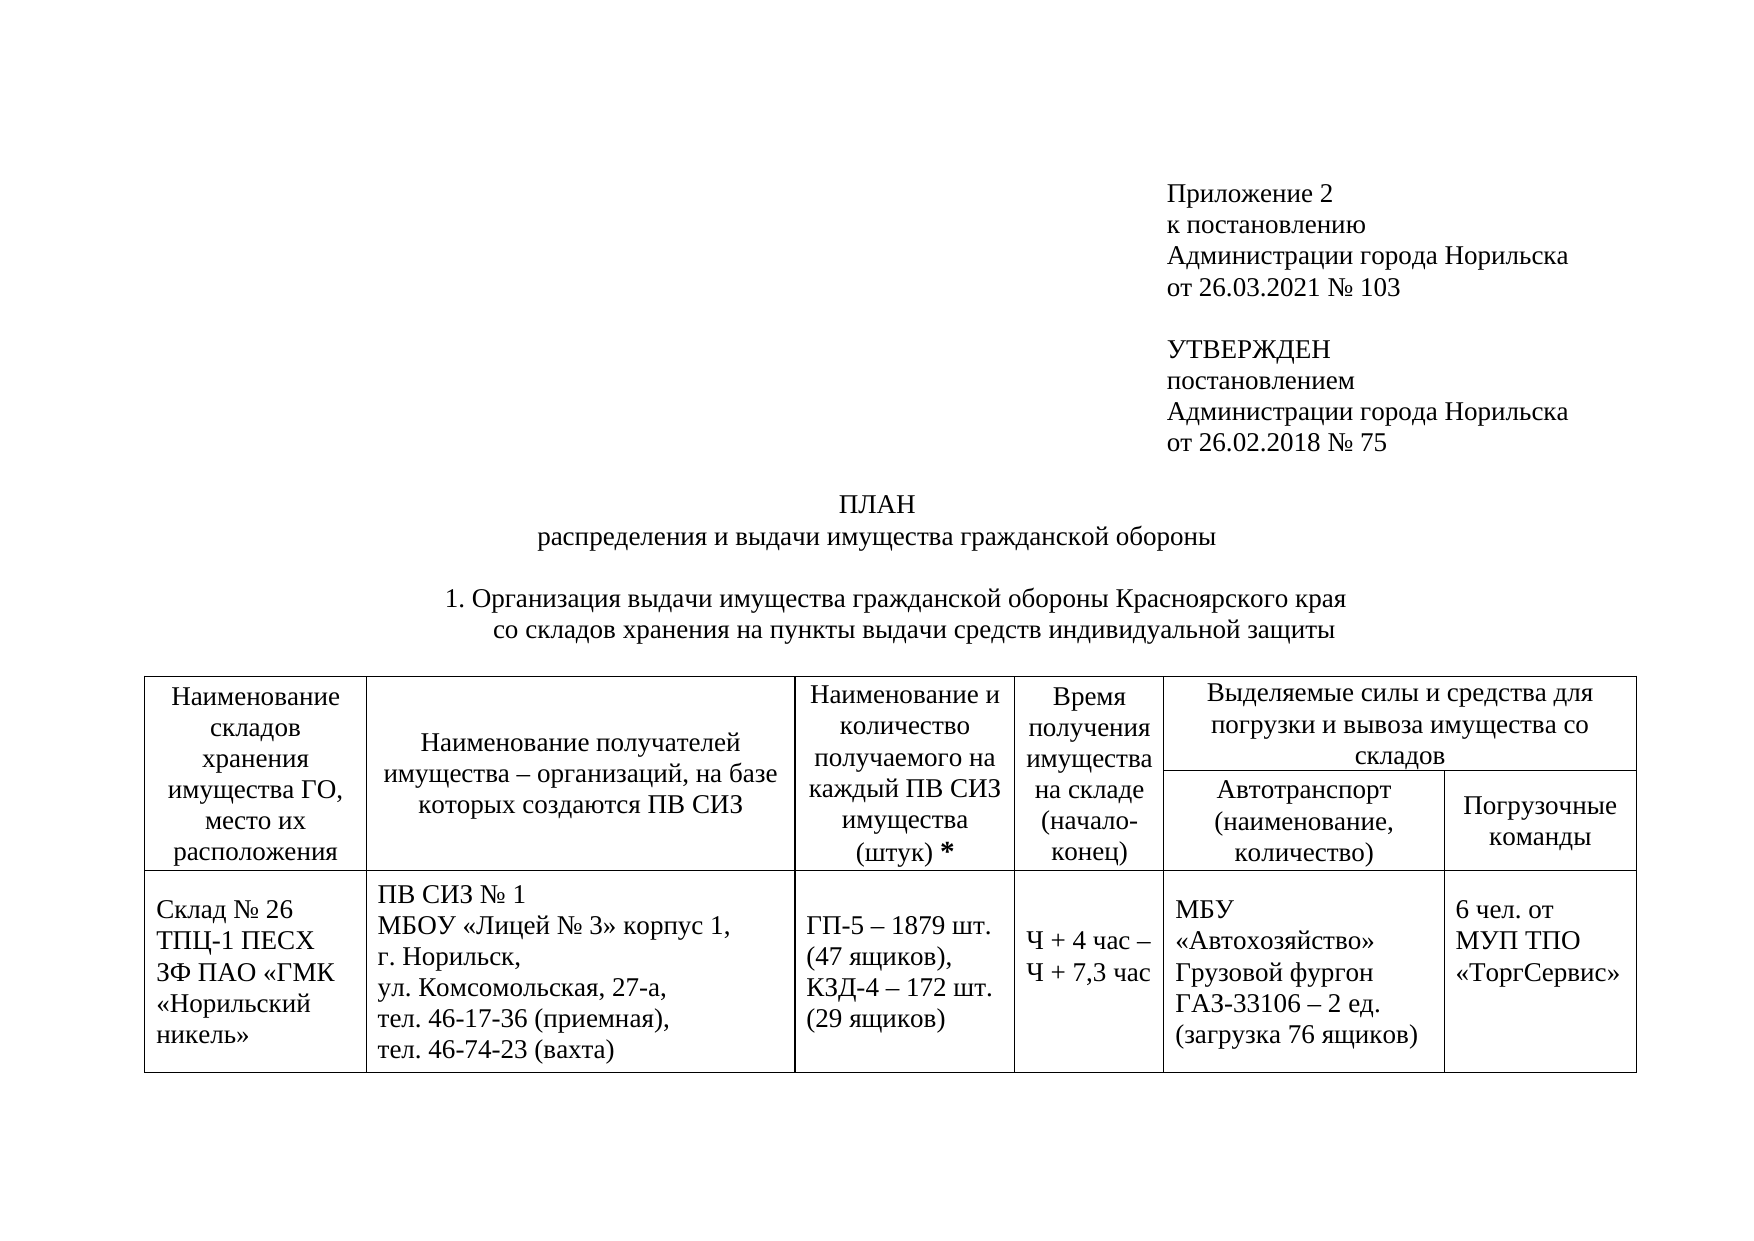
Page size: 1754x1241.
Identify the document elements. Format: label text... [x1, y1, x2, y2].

text Администрации города Норильска [1167, 395, 1636, 426]
text постановлением [1167, 364, 1636, 395]
text распределения и выдачи имущества гражданской обороны [118, 520, 1636, 551]
text Приложение 2 [1167, 177, 1636, 208]
table_header Наименование складов хранения имущества ГО, место их расположения [145, 677, 366, 869]
text Администрации города Норильска [1167, 239, 1636, 271]
table_cell Автотранспорт (наименование, количество) [1164, 771, 1444, 869]
table_cell Ч + 4 час – Ч + 7,3 час [1015, 871, 1163, 1072]
text 1. Организация выдачи имущества гражданской обороны Красноярского края [156, 582, 1636, 613]
table_header Время получения имущества на складе (начало-конец) [1015, 677, 1163, 869]
text от 26.03.2021 № 103 [1167, 271, 1636, 302]
table_header Выделяемые силы и средства для погрузки и вывоза имущества со складов [1164, 677, 1636, 770]
table_header Наименование получателей имущества – организаций, на базе которых создаются ПВ СИЗ [367, 677, 794, 869]
table_cell Погрузочные команды [1445, 771, 1636, 869]
text ПЛАН [118, 489, 1636, 520]
table_cell 6 чел. от МУП ТПО «ТоргСервис» [1445, 871, 1636, 1072]
table_cell МБУ «Автохозяйство» Грузовой фургон ГАЗ-33106 – 2 ед. (загрузка 76 ящиков) [1164, 871, 1444, 1072]
table_cell ПВ СИЗ № 1 МБОУ «Лицей № 3» корпус 1, г. Норильск, ул. Комсомольская, 27-а, тел. 46-17-36 (приемная), тел. 46-74-23 (вахта) [367, 871, 794, 1072]
table_cell Склад № 26 ТПЦ-1 ПЕСХ ЗФ ПАО «ГМК «Норильский никель» [145, 871, 366, 1072]
table_header Наименование и количество получаемого на каждый ПВ СИЗ имущества (штук) * [796, 677, 1014, 869]
text к постановлению [1167, 208, 1636, 239]
table_cell ГП-5 – 1879 шт. (47 ящиков), КЗД-4 – 172 шт. (29 ящиков) [796, 871, 1014, 1072]
text УТВЕРЖДЕН [1167, 333, 1636, 364]
text от 26.02.2018 № 75 [1167, 426, 1636, 457]
list со складов хранения на пункты выдачи средств индивидуальной защиты [193, 613, 1636, 644]
